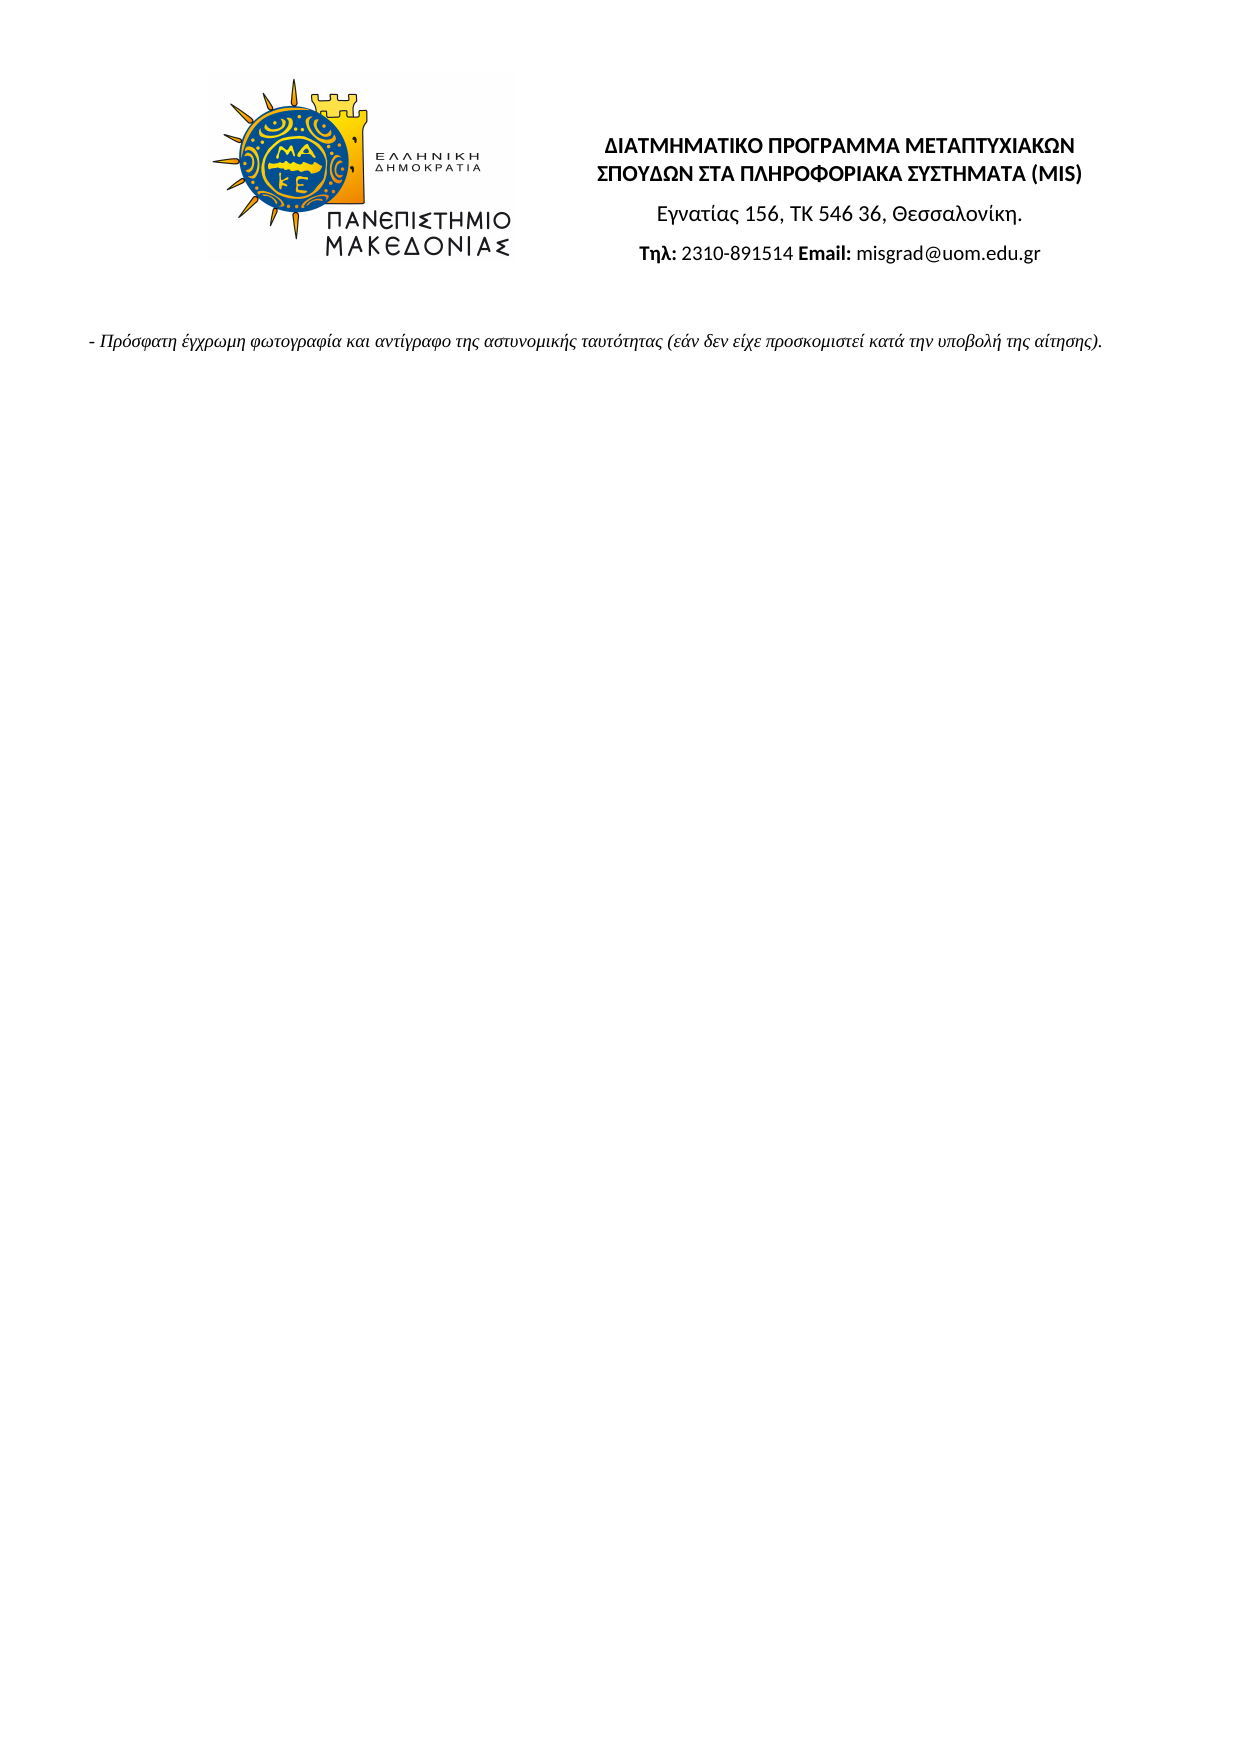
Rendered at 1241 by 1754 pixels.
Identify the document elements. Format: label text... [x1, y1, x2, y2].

text - Πρόσφατη έγχρωμη φωτογραφία και αντίγραφο της αστυνομικής ταυτότητας (εάν δεν είχε προσκομιστεί κατά την υποβολή της αίτησης). [89, 330, 1152, 352]
picture [207, 73, 516, 262]
